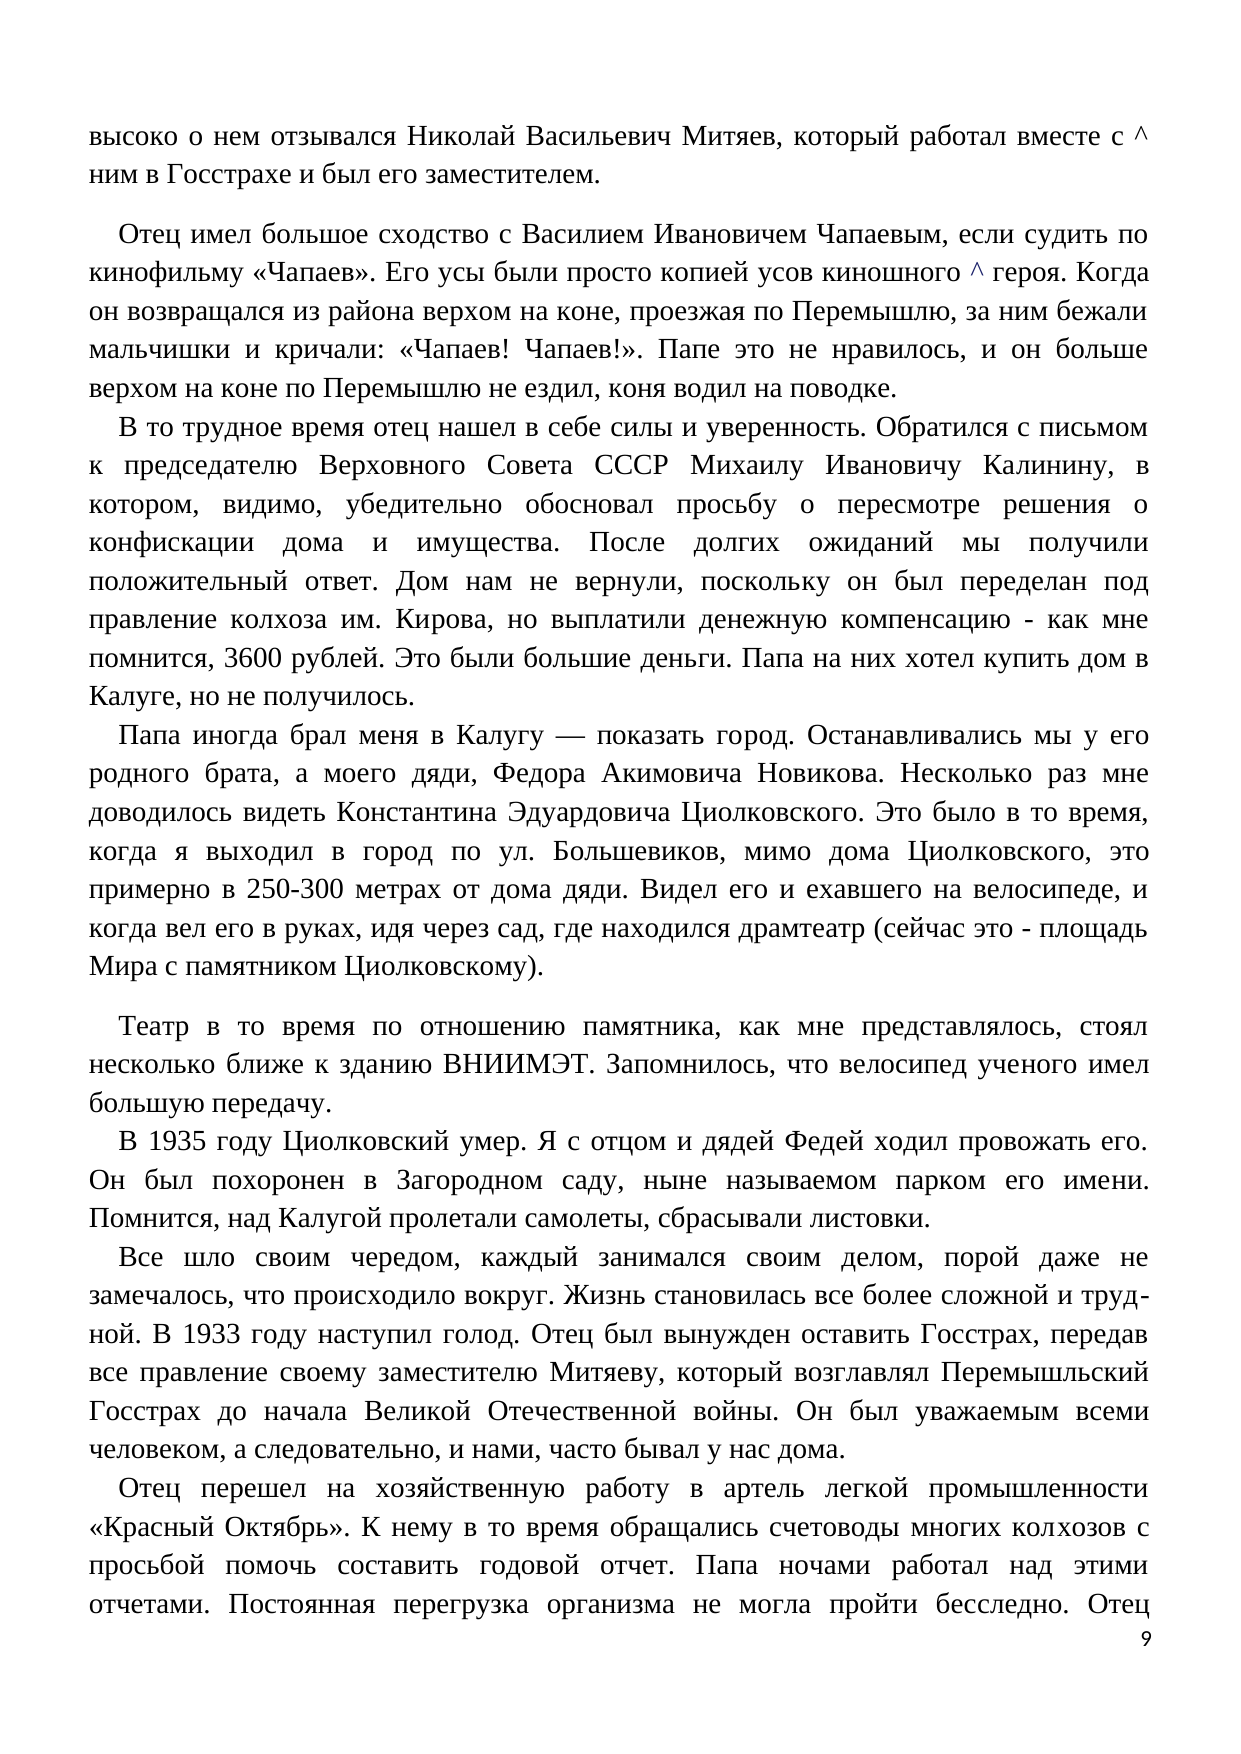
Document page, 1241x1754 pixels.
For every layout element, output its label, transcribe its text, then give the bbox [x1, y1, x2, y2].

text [88, 118, 1149, 190]
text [88, 1470, 1149, 1619]
text Театр в то время по отношению памятника, как мне представлялось, стоял несколько ближе к зданию ВНИИМЭТ. Запомнилось, что велосипед ученого имел большую передачу. [88, 1008, 1149, 1118]
text В то трудное время отец нашел в себе силы и уверенность. Обратился с письмом к председателю Верховного Совета СССР Михаилу Ивановичу Калинину, в котором, видимо, убедительно обосновал просьбу о пересмотре решения о конфискации дома и имущества. После долгих ожиданий мы получили положительный ответ. Дом нам не вернули, поскольку он был переделан под правление колхоза им. Кирова, но выплатили денежную компенсацию - как мне помнится, 3600 рублей. Это были большие деньги. Папа на них хотел купить дом в Калуге, но не получилось. [88, 409, 1149, 712]
text В 1935 году Циолковский умер. Я с отцом и дядей Федей ходил провожать его. Он был похоронен в Загородном саду, ныне называемом парком его имени. Помнится, над Калугой пролетали самолеты, сбрасывали листовки. [88, 1123, 1149, 1234]
text Все шло своим чередом, каждый занимался своим делом, порой даже не замечалось, что происходило вокруг. Жизнь становилась все более сложной и трудной. В 1933 году наступил голод. Отец был вынужден оставить Госстрах, передав все правление своему заместителю Митяеву, который возглавлял Перемышльский Госстрах до начала Великой Отечественной войны. Он был уважаемым всеми человеком, а следовательно, и нами, часто бывал у нас дома. [88, 1239, 1149, 1465]
text Папа иногда брал меня в Калугу — показать город. Останавливались мы у его родного брата, а моего дяди, Федора Акимовича Новикова. Несколько раз мне доводилось видеть Константина Эдуардовича Циолковского. Это было в то время, когда я выходил в город по ул. Большевиков, мимо дома Циолковского, это примерно в 250-300 метрах от дома дяди. Видел его и ехавшего на велосипеде, и когда вел его в руках, идя через сад, где находился драмтеатр (сейчас это - площадь Мира с памятником Циолковскому). [88, 717, 1149, 982]
text Отец имел большое сходство с Василием Ивановичем Чапаевым, если судить по кинофильму «Чапаев». Его усы были просто копией усов киношного ^ героя. Когда он возвращался из района верхом на коне, проезжая по Перемышлю, за ним бежали мальчишки и кричали: «Чапаев! Чапаев!». Папе это не нравилось, и он больше верхом на коне по Перемышлю не ездил, коня водил на поводке. [88, 216, 1149, 404]
